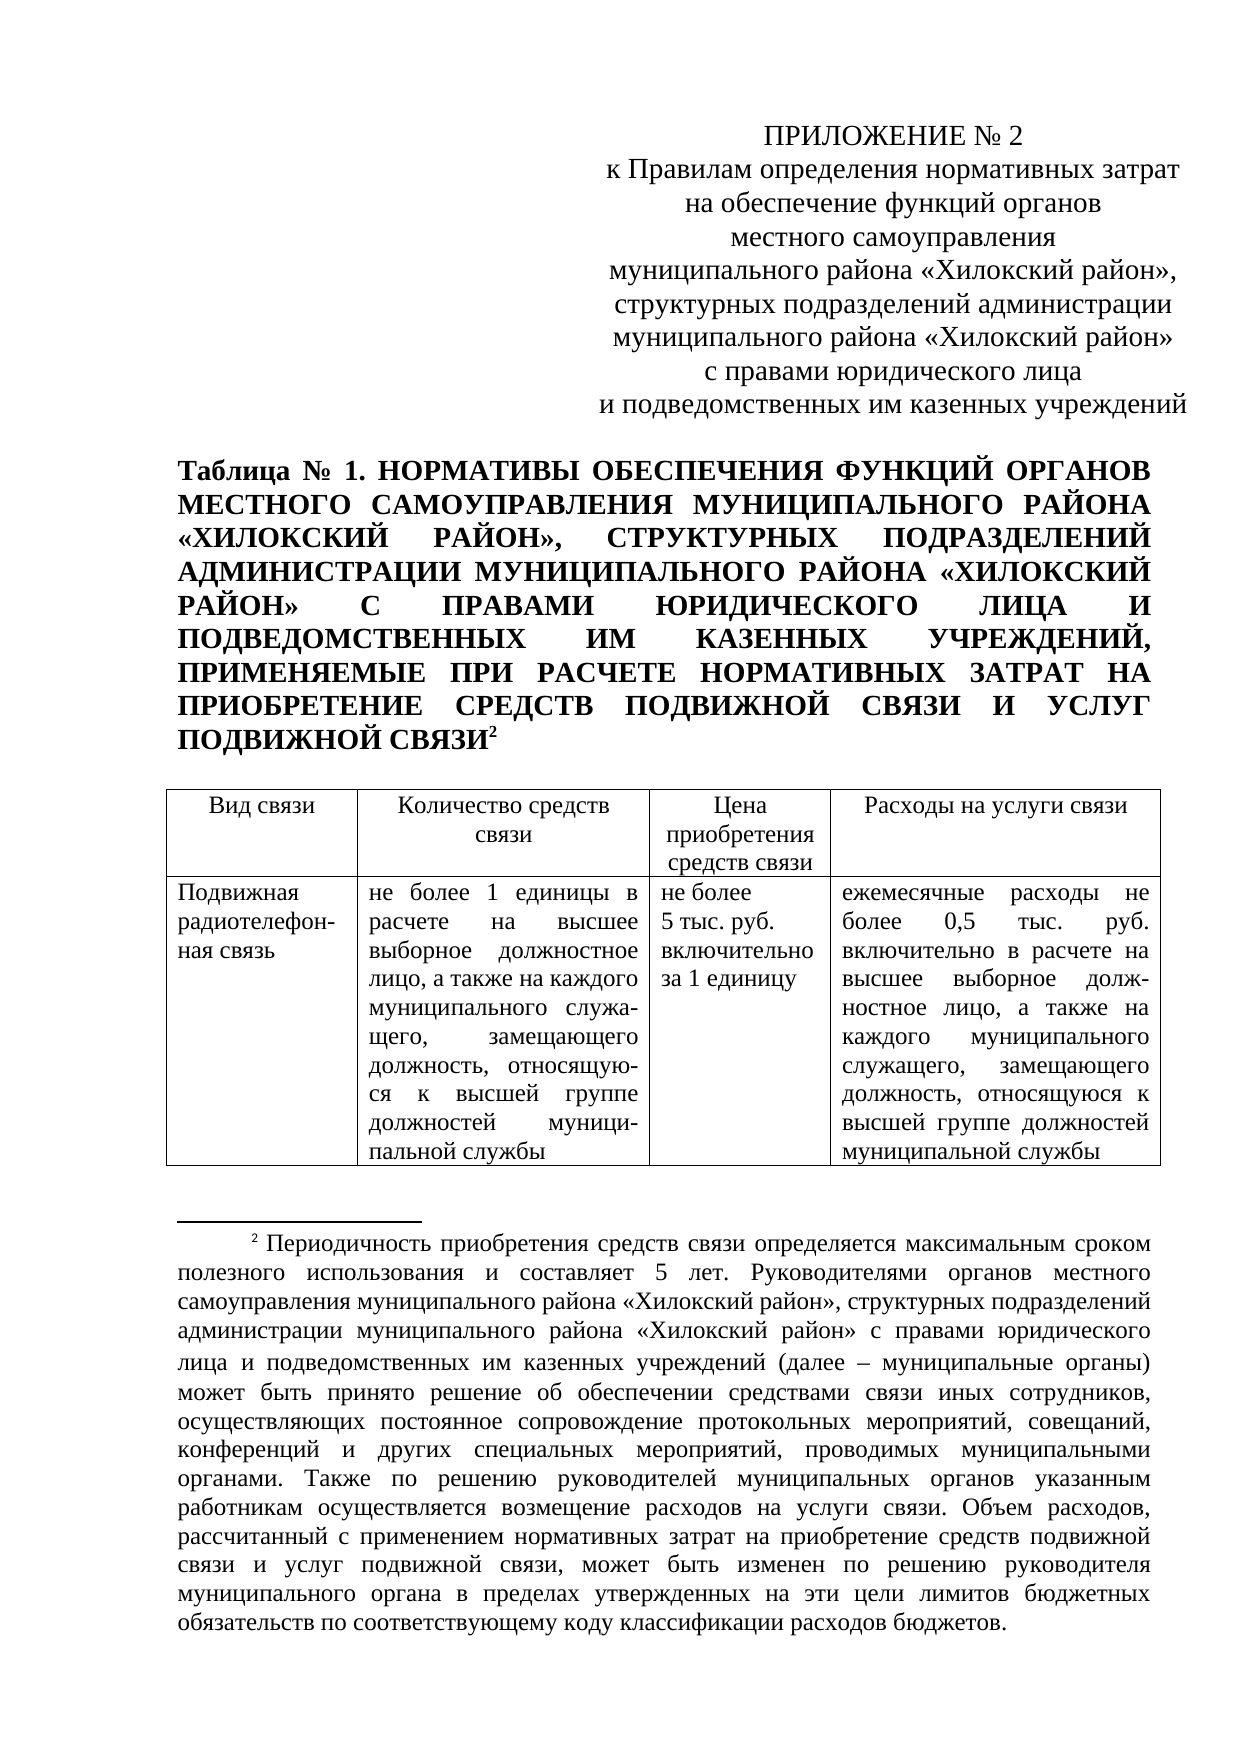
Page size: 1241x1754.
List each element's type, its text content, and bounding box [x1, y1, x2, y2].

table_cell ежемесячные расходы не более 0,5 тыс. руб. включительно в расчете на высшее выборное долж-ностное лицо, а также на каждого муниципального служащего, замещающего должность, относящуюся к высшей группе должностей муниципальной службы [831, 877, 1160, 1165]
table_cell Подвижная радиотелефон- ная связь [167, 877, 357, 1165]
table_header Цена приобретения средств связи [650, 790, 830, 876]
table_cell не более 1 единицы в расчете на высшее выборное должностное лицо, а также на каждого муниципального служа-щего, замещающего должность, относящую-ся к высшей группе должностей муници-пальной службы [358, 877, 649, 1165]
text с правами юридического лица [591, 353, 1196, 386]
text муниципального района «Хилокский район», структурных подразделений администрации муниципального района «Хилокский район» [591, 252, 1196, 353]
table_header Расходы на услуги связи [831, 790, 1160, 876]
text и подведомственных им казенных учреждений [591, 386, 1196, 420]
text местного самоуправления [591, 219, 1196, 252]
table_header Вид связи [167, 790, 357, 876]
text к Правилам определения нормативных затрат на обеспечение функций органов [591, 152, 1196, 219]
text ПРИЛОЖЕНИЕ № 2 [591, 118, 1196, 152]
table_cell не более 5 тыс. руб. включительно за 1 единицу [650, 877, 830, 1165]
text Таблица № 1. НОРМАТИВЫ ОБЕСПЕЧЕНИЯ ФУНКЦИЙ ОРГАНОВ МЕСТНОГО САМОУПРАВЛЕНИЯ МУНИЦИПАЛЬНОГО РАЙОНА «ХИЛОКСКИЙ РАЙОН», СТРУКТУРНЫХ ПОДРАЗДЕЛЕНИЙ АДМИНИСТРАЦИИ МУНИЦИПАЛЬНОГО РАЙОНА «ХИЛОКСКИЙ РАЙОН» С ПРАВАМИ ЮРИДИЧЕСКОГО ЛИЦА И ПОДВЕДОМСТВЕННЫХ ИМ КАЗЕННЫХ УЧРЕЖДЕНИЙ, ПРИМЕНЯЕМЫЕ ПРИ РАСЧЕТЕ НОРМАТИВНЫХ ЗАТРАТ НА ПРИОБРЕТЕНИЕ СРЕДСТВ ПОДВИЖНОЙ СВЯЗИ И УСЛУГ ПОДВИЖНОЙ СВЯЗИ [177, 453, 1152, 755]
table_header Количество средств связи [358, 790, 649, 876]
